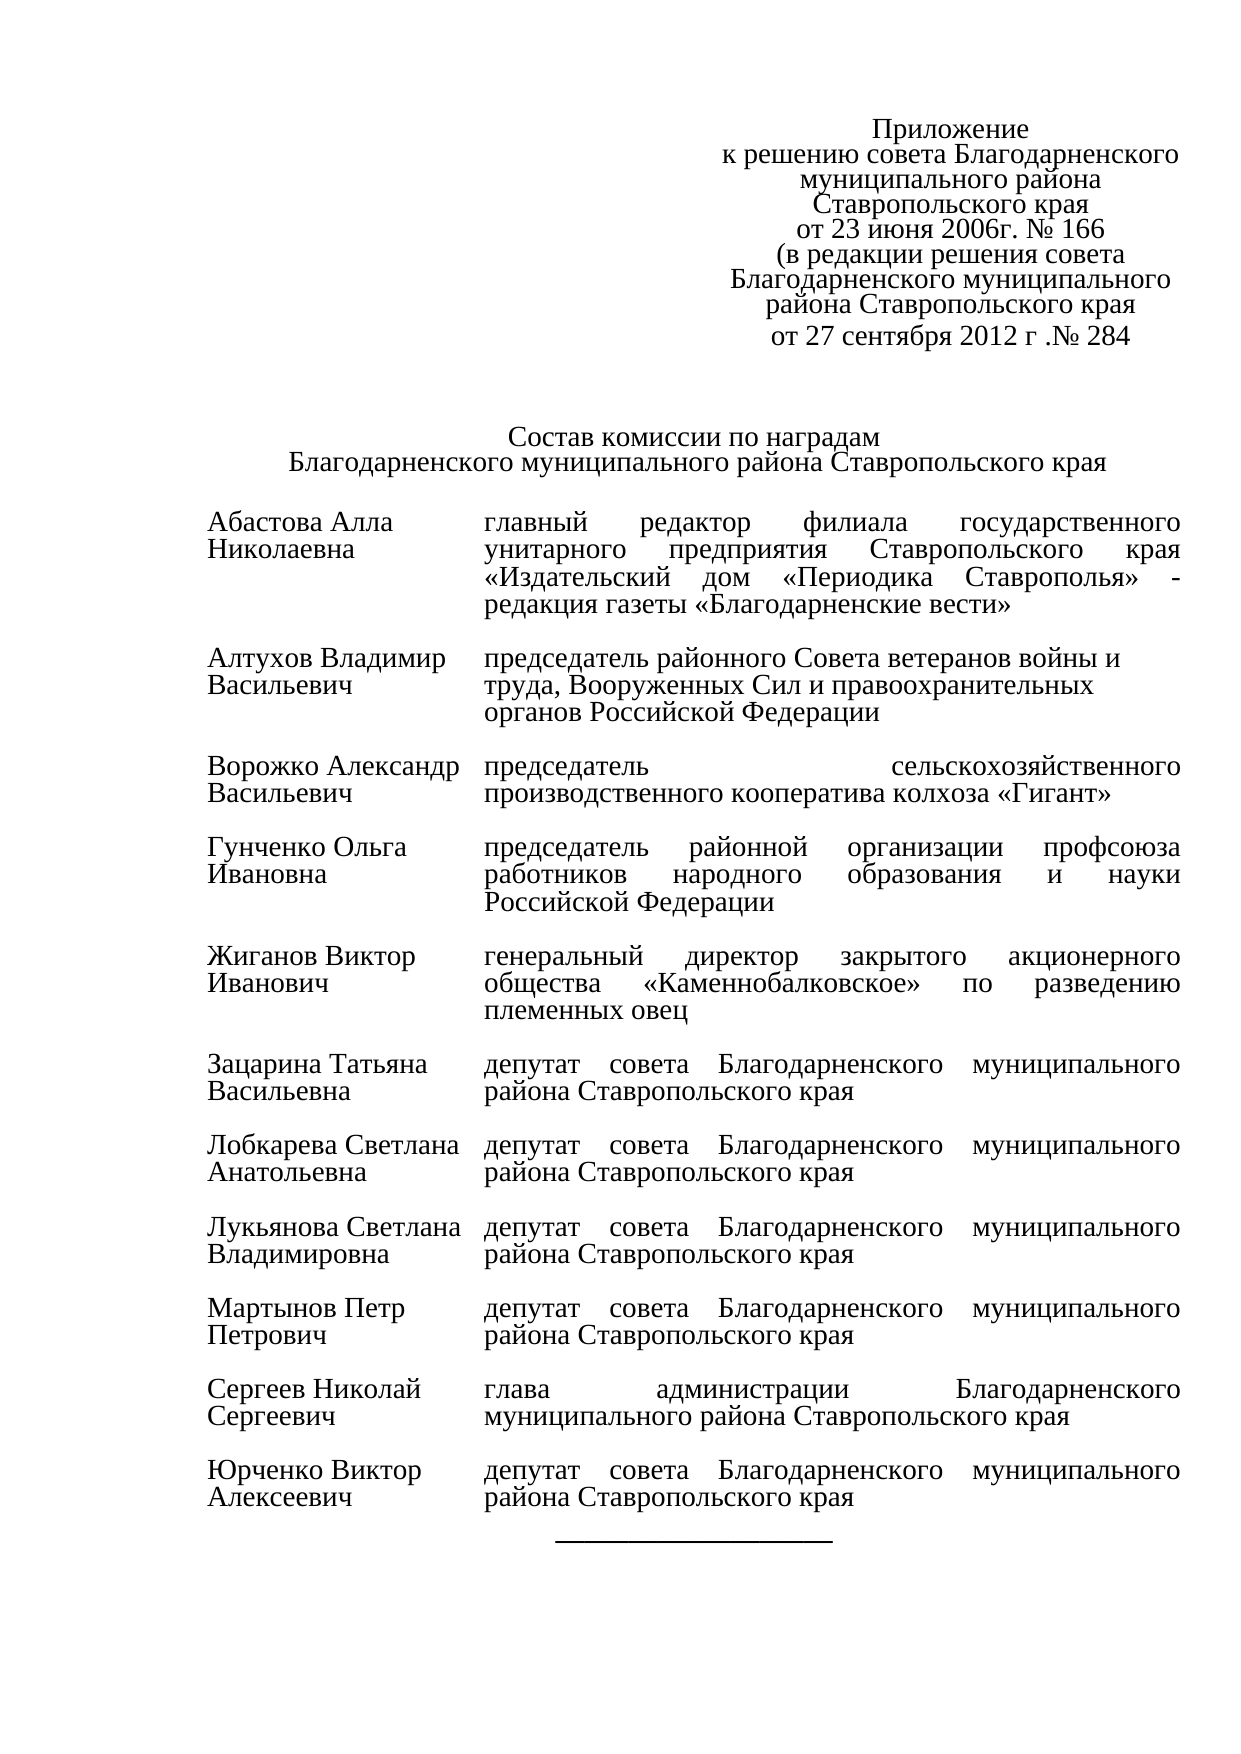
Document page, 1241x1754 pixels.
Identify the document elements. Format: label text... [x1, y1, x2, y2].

table_cell Лобкарева Светлана Анатольевна [196, 1133, 473, 1214]
table_cell генеральный директор закрытого акционерного общества «Каменнобалковское» по разведению племенных овец [473, 944, 1192, 1052]
table_cell Зацарина Татьяна Васильевна [196, 1052, 473, 1133]
table_cell глава администрации Благодарненского муниципального района Ставропольского края [473, 1377, 1192, 1458]
text Благодарненского муниципального района Ставропольского края [207, 452, 1181, 477]
table_cell Сергеев Николай Сергеевич [196, 1377, 473, 1458]
table_header Приложение к решению совета Благодарненского муниципального района Ставропольского края от 23 июня 2006г. № 166 (в редакции решения совета Благодарненского муниципального района Ставропольского края от 27 сентября 2012 г .№ 284 [709, 118, 1192, 352]
table_cell депутат совета Благодарненского муниципального района Ставропольского края [473, 1458, 1192, 1512]
table_cell Мартынов Петр Петрович [196, 1296, 473, 1377]
table_header главный редактор филиала государственного унитарного предприятия Ставропольского края «Издательский дом «Периодика Ставрополья» - редакция газеты «Благодарненские вести» [473, 510, 1192, 646]
table_cell Алтухов Владимир Васильевич [196, 646, 473, 754]
text ___________________ [207, 1512, 1181, 1546]
table_cell Ворожко Александр Васильевич [196, 754, 473, 835]
text Состав комиссии по наградам [207, 427, 1181, 452]
table_cell Юрченко Виктор Алексеевич [196, 1458, 473, 1512]
table_header Абастова Алла Николаевна [196, 510, 473, 646]
table_cell председатель районного Совета ветеранов войны и труда, Вооруженных Сил и правоохранительных органов Российской Федерации [473, 646, 1192, 754]
table_cell Жиганов Виктор Иванович [196, 944, 473, 1052]
table_cell председатель сельскохозяйственного производственного кооператива колхоза «Гигант» [473, 754, 1192, 835]
table_cell Гунченко Ольга Ивановна [196, 835, 473, 943]
table_cell Лукьянова Светлана Владимировна [196, 1214, 473, 1296]
table_cell депутат совета Благодарненского муниципального района Ставропольского края [473, 1214, 1192, 1296]
table_cell депутат совета Благодарненского муниципального района Ставропольского края [473, 1296, 1192, 1377]
table_cell председатель районной организации профсоюза работников народного образования и науки Российской Федерации [473, 835, 1192, 943]
table_cell депутат совета Благодарненского муниципального района Ставропольского края [473, 1133, 1192, 1214]
table_cell депутат совета Благодарненского муниципального района Ставропольского края [473, 1052, 1192, 1133]
